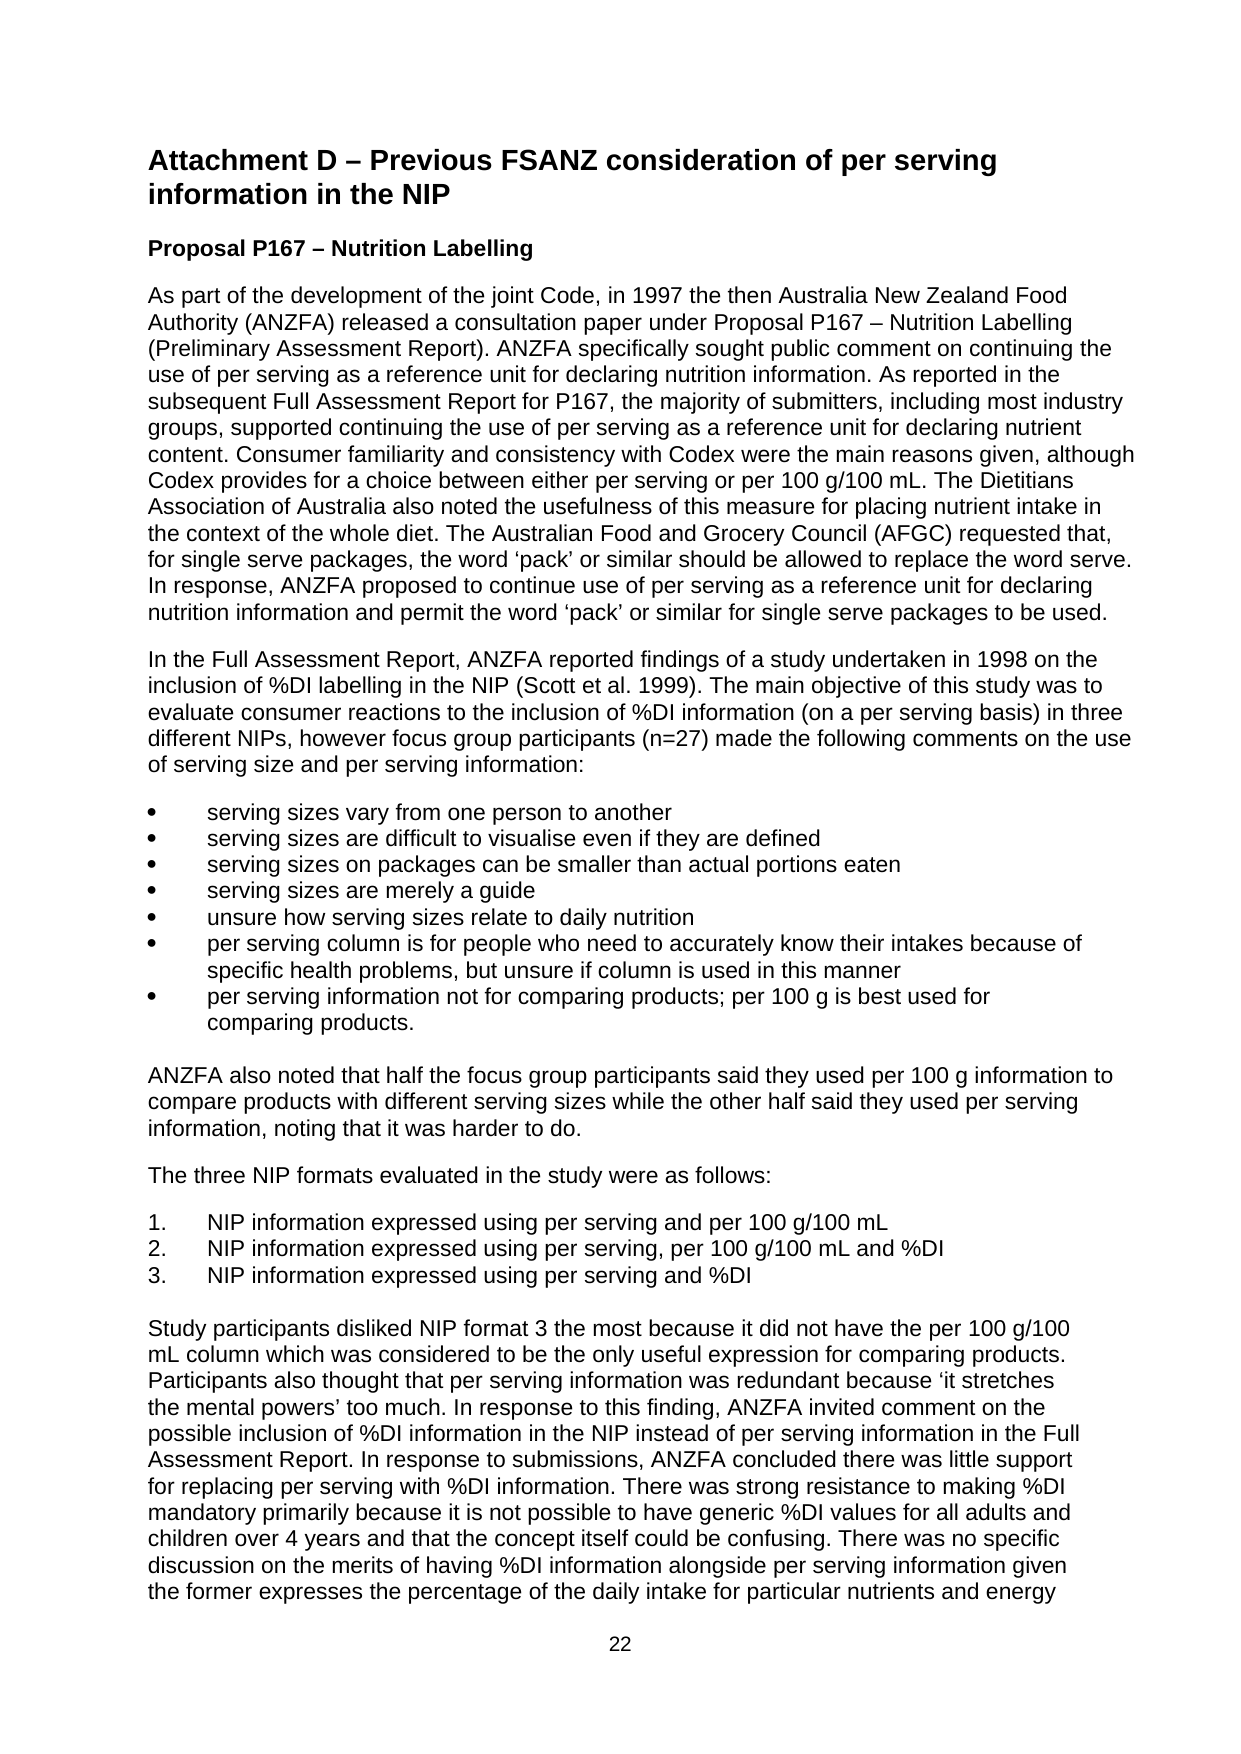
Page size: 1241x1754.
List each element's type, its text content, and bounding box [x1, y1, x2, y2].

list unsure how serving sizes relate to daily nutrition [148, 904, 1092, 930]
list NIP information expressed using per serving and per 100 g/100 mL [148, 1209, 1092, 1235]
text In the Full Assessment Report, ANZFA reported findings of a study undertaken in 1998 on the inclusion of %DI labelling in the NIP (Scott et al. 1999). The main objective of this study was to evaluate consumer reactions to the inclusion of %DI information (on a per serving basis) in three different NIPs, however focus group participants (n=27) made the following comments on the use of serving size and per serving information: [148, 646, 1138, 778]
list NIP information expressed using per serving, per 100 g/100 mL and %DI [148, 1235, 1092, 1262]
list per serving information not for comparing products; per 100 g is best used for comparing products. [148, 983, 1092, 1036]
list serving sizes are difficult to visualise even if they are defined [148, 825, 1092, 851]
list serving sizes vary from one person to another [148, 798, 1092, 825]
list NIP information expressed using per serving and %DI [148, 1262, 1092, 1288]
list per serving column is for people who need to accurately know their intakes because of specific health problems, but unsure if column is used in this manner [148, 930, 1092, 983]
subtitle Attachment D – Previous FSANZ consideration of per serving information in the NIP [148, 143, 1092, 210]
text The three NIP formats evaluated in the study were as follows: [148, 1162, 1138, 1188]
list serving sizes are merely a guide [148, 877, 1092, 904]
text As part of the development of the joint Code, in 1997 the then Australia New Zealand Food Authority (ANZFA) released a consultation paper under Proposal P167 – Nutrition Labelling (Preliminary Assessment Report). ANZFA specifically sought public comment on continuing the use of per serving as a reference unit for declaring nutrition information. As reported in the subsequent Full Assessment Report for P167, the majority of submitters, including most industry groups, supported continuing the use of per serving as a reference unit for declaring nutrient content. Consumer familiarity and consistency with Codex were the main reasons given, although Codex provides for a choice between either per serving or per 100 g/100 mL. The Dietitians Association of Australia also noted the usefulness of this measure for placing nutrient intake in the context of the whole diet. The Australian Food and Grocery Council (AFGC) requested that, for single serve packages, the word ‘pack’ or similar should be allowed to replace the word serve. In response, ANZFA proposed to continue use of per serving as a reference unit for declaring nutrition information and permit the word ‘pack’ or similar for single serve packages to be used. [148, 282, 1138, 625]
list serving sizes on packages can be smaller than actual portions eaten [148, 851, 1092, 877]
text ANZFA also noted that half the focus group participants said they used per 100 g information to compare products with different serving sizes while the other half said they used per serving information, noting that it was harder to do. [148, 1062, 1138, 1141]
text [148, 1314, 1092, 1604]
text Proposal P167 – Nutrition Labelling [148, 235, 1138, 262]
